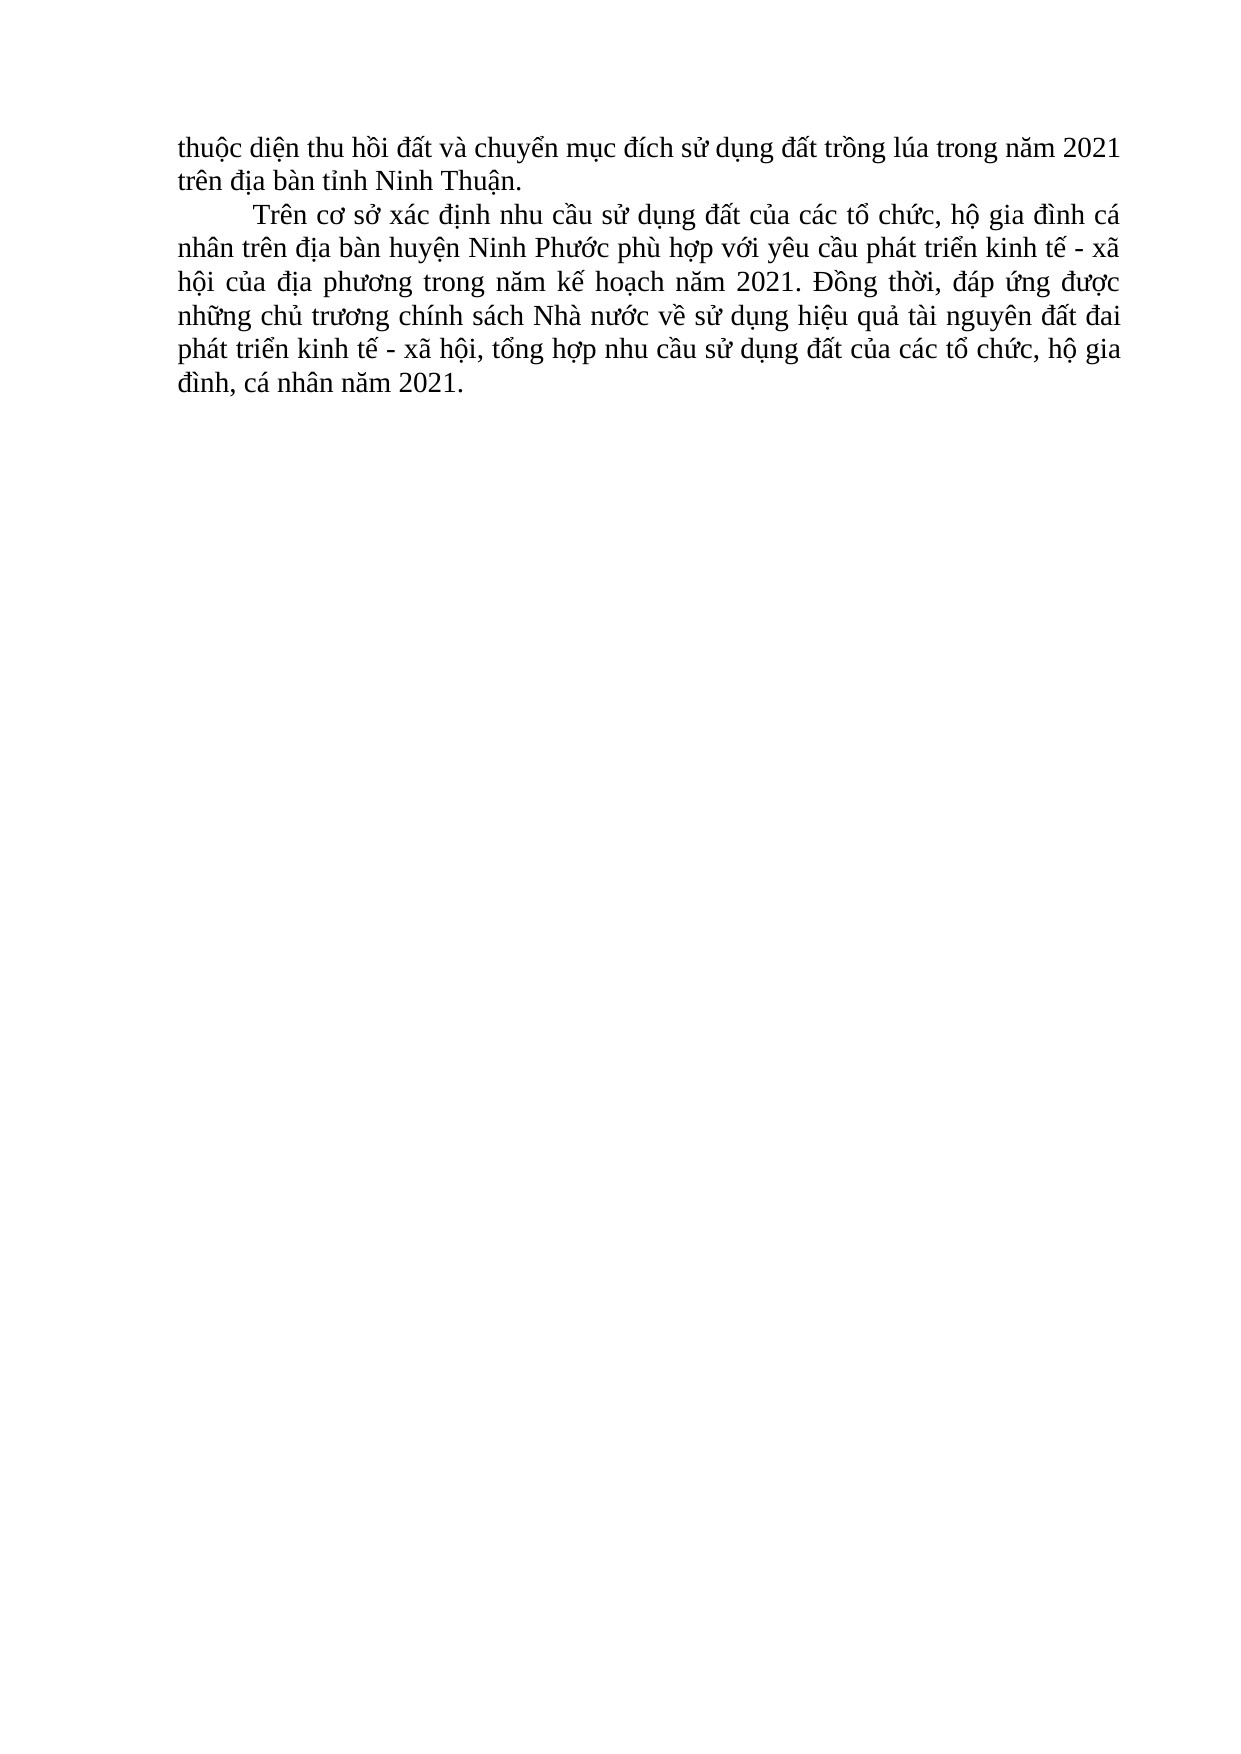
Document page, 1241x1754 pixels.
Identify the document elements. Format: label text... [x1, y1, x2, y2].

text Trên cơ sở xác định nhu cầu sử dụng đất của các tổ chức, hộ gia đình cá nhân trên địa bàn huyện Ninh Phước phù hợp với yêu cầu phát triển kinh tế - xã hội của địa phương trong năm kế hoạch năm 2021. Đồng thời, đáp ứng được những chủ trương chính sách Nhà nước về sử dụng hiệu quả tài nguyên đất đai phát triển kinh tế - xã hội, tổng hợp nhu cầu sử dụng đất của các tổ chức, hộ gia đình, cá nhân năm 2021. [177, 197, 1122, 398]
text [177, 130, 1122, 197]
